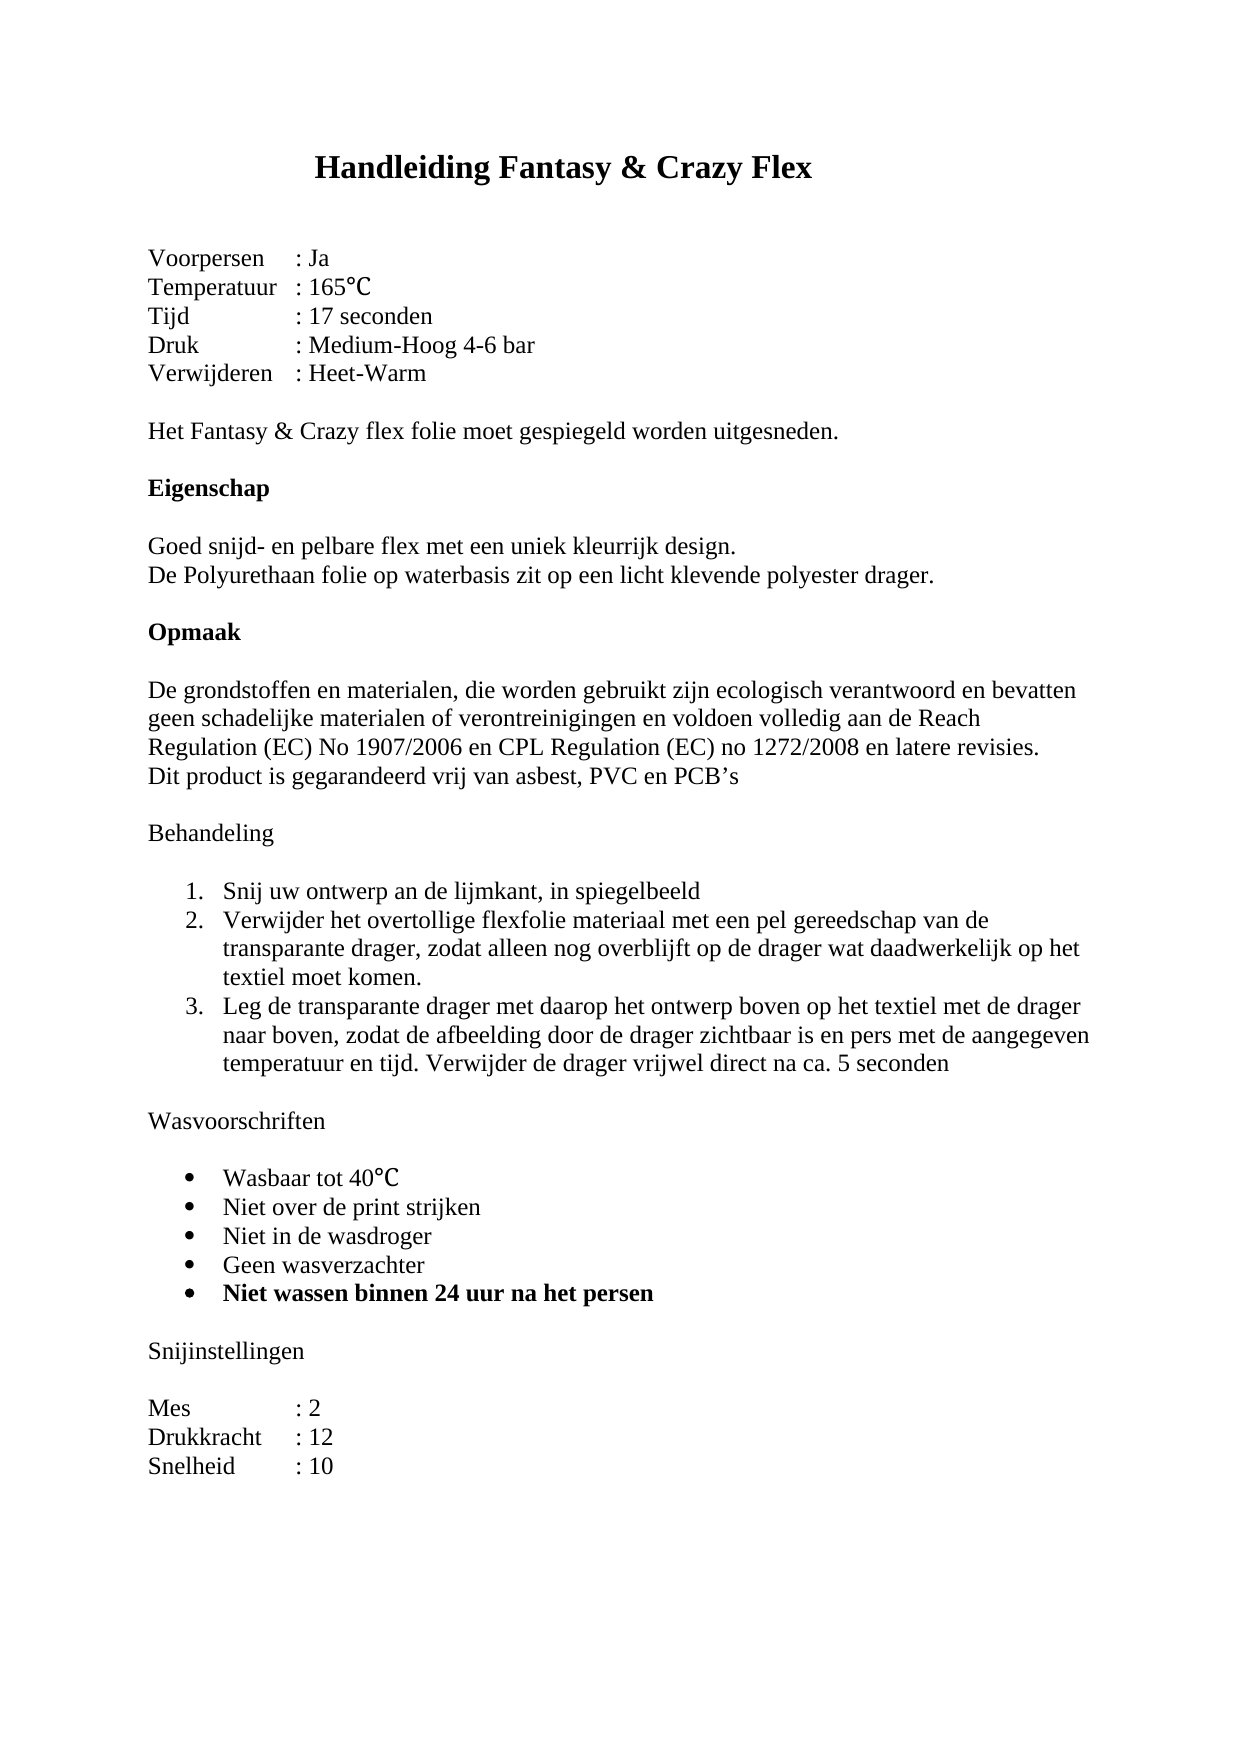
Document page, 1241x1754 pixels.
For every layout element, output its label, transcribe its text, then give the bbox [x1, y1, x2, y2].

text Voorpersen : Ja Temperatuur : 165℃ Tijd : 17 seconden Druk : Medium-Hoog 4-6 bar Verwijderen : Heet-Warm [148, 243, 1093, 387]
list Snij uw ontwerp an de lijmkant, in spiegelbeeld [185, 876, 1093, 905]
text Snelheid : 10 [148, 1451, 1093, 1480]
text Drukkracht : 12 [148, 1422, 1093, 1451]
list Wasbaar tot 40℃ [185, 1163, 1093, 1192]
text Eigenschap [148, 473, 1093, 502]
text Handleiding Fantasy & Crazy Flex [148, 148, 1093, 186]
text Goed snijd- en pelbare flex met een uniek kleurrijk design. De Polyurethaan folie op waterbasis zit op een licht klevende polyester drager. [148, 531, 1093, 588]
text Mes : 2 [148, 1393, 1093, 1422]
text Snijinstellingen [148, 1336, 1093, 1365]
text De grondstoffen en materialen, die worden gebruikt zijn ecologisch verantwoord en bevatten geen schadelijke materialen of verontreinigingen en voldoen volledig aan de Reach Regulation (EC) No 1907/2006 en CPL Regulation (EC) no 1272/2008 en latere revisies. Dit product is gegarandeerd vrij van asbest, PVC en PCB’s [148, 675, 1093, 790]
text Opmaak [148, 617, 1093, 646]
list Niet wassen binnen 24 uur na het persen [185, 1278, 1093, 1307]
list Leg de transparante drager met daarop het ontwerp boven op het textiel met de drager naar boven, zodat de afbeelding door de drager zichtbaar is en pers met de aangegeven temperatuur en tijd. Verwijder de drager vrijwel direct na ca. 5 seconden [185, 991, 1093, 1077]
text Behandeling [148, 818, 1093, 847]
list Niet in de wasdroger [185, 1221, 1093, 1250]
list Niet over de print strijken [185, 1192, 1093, 1221]
text Het Fantasy & Crazy flex folie moet gespiegeld worden uitgesneden. [148, 416, 1093, 445]
list Verwijder het overtollige flexfolie materiaal met een pel gereedschap van de transparante drager, zodat alleen nog overblijft op de drager wat daadwerkelijk op het textiel moet komen. [185, 905, 1093, 991]
text Wasvoorschriften [148, 1106, 1093, 1135]
list Geen wasverzachter [185, 1250, 1093, 1278]
